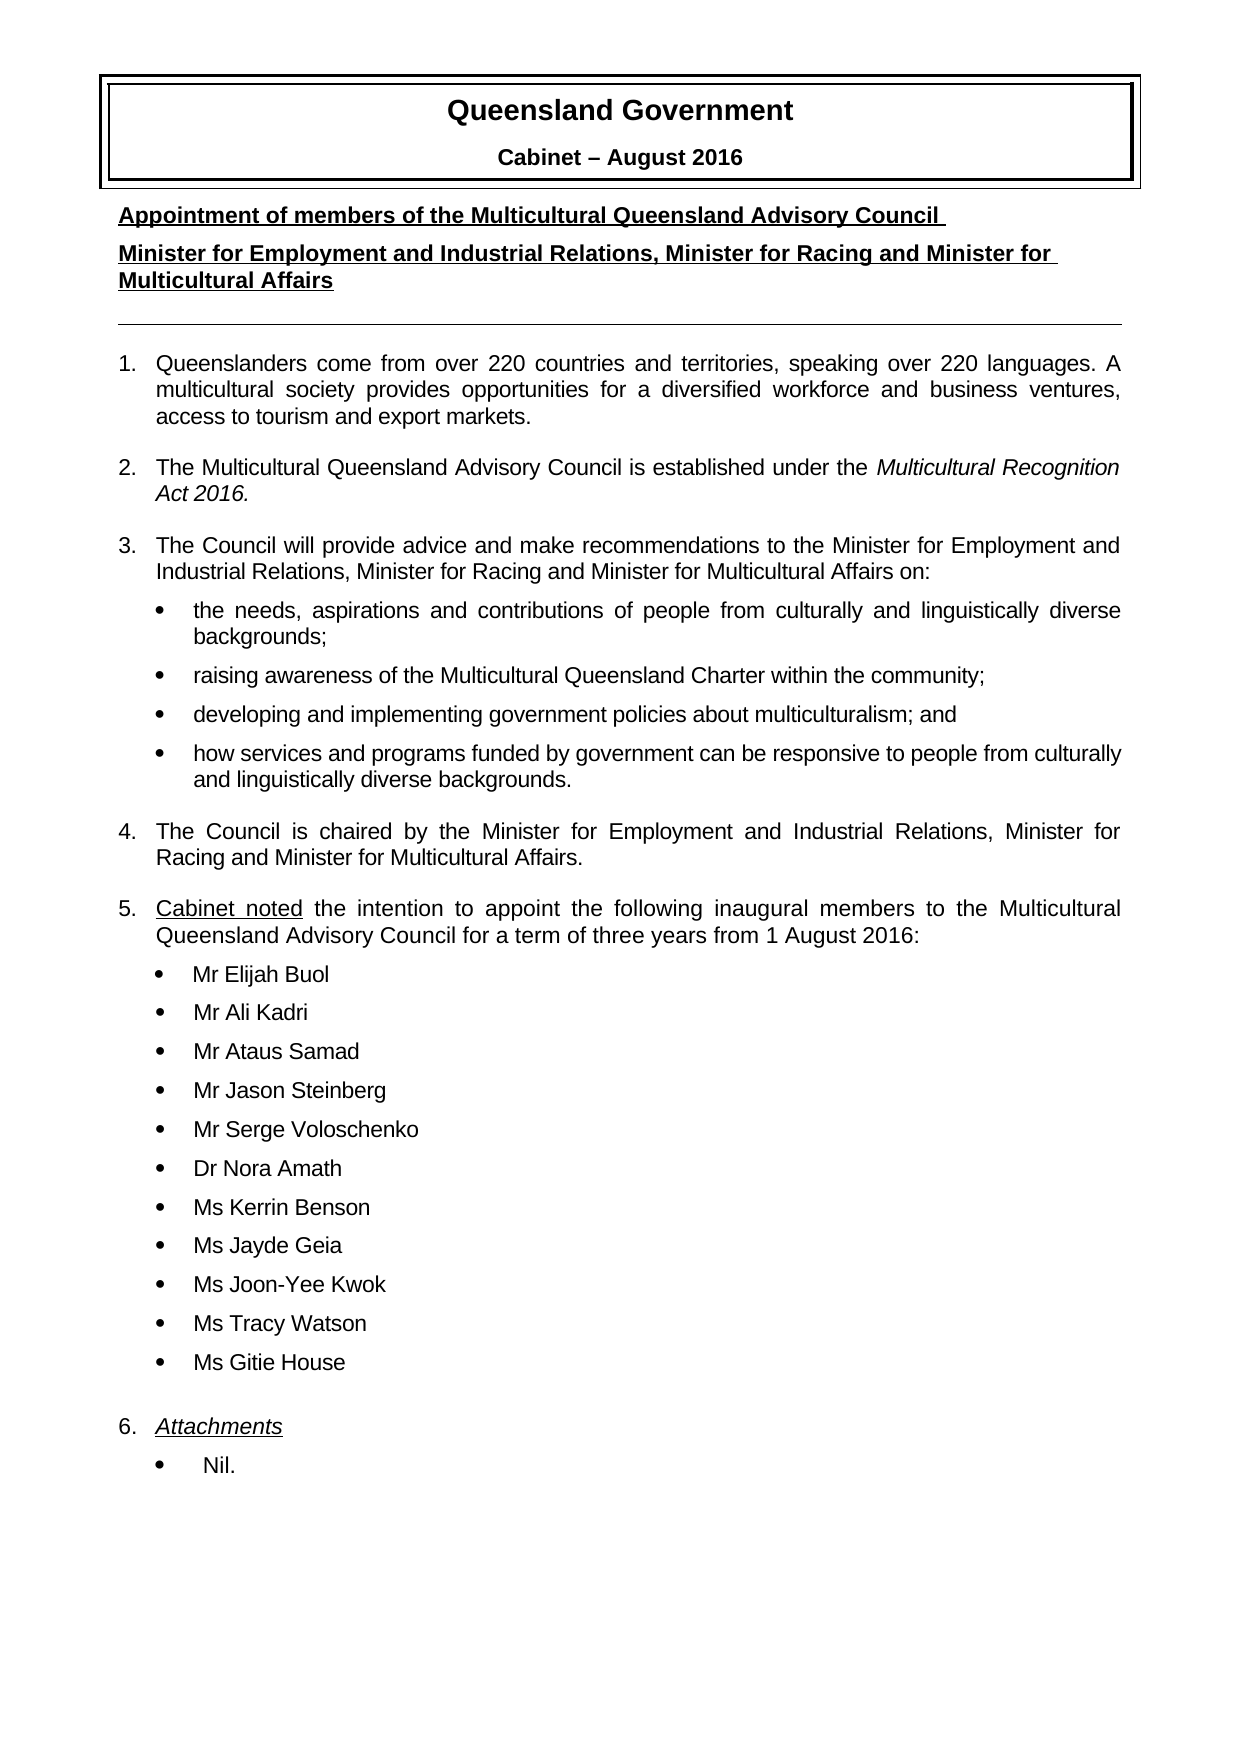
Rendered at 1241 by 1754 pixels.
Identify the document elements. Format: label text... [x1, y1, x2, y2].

list Attachments [118, 1413, 1122, 1439]
list Ms Joon-Yee Kwok [156, 1271, 1122, 1298]
list Mr Serge Voloschenko [156, 1116, 1122, 1142]
list how services and programs funded by government can be responsive to people from culturally and linguistically diverse backgrounds. [156, 740, 1122, 793]
list raising awareness of the Multicultural Queensland Charter within the community; [156, 662, 1122, 688]
list Mr Ataus Samad [156, 1038, 1122, 1064]
list Cabinet noted the intention to appoint the following inaugural members to the Multicultural Queensland Advisory Council for a term of three years from 1 August 2016: [118, 895, 1122, 948]
list Ms Gitie House [156, 1349, 1122, 1375]
list Nil. [155, 1452, 1122, 1478]
list Queenslanders come from over 220 countries and territories, speaking over 220 languages. A multicultural society provides opportunities for a diversified workforce and business ventures, access to tourism and export markets. [118, 350, 1122, 429]
list The Council is chaired by the Minister for Employment and Industrial Relations, Minister for Racing and Minister for Multicultural Affairs. [118, 818, 1122, 870]
list Dr Nora Amath [156, 1155, 1122, 1181]
list Mr Ali Kadri [156, 999, 1122, 1026]
list Ms Tracy Watson [156, 1310, 1122, 1337]
list the needs, aspirations and contributions of people from culturally and linguistically diverse backgrounds; [156, 597, 1122, 650]
list The Multicultural Queensland Advisory Council is established under the Multicultural Recognition Act 2016. [118, 454, 1122, 507]
list The Council will provide advice and make recommendations to the Minister for Employment and Industrial Relations, Minister for Racing and Minister for Multicultural Affairs on: [118, 532, 1122, 584]
list Ms Jayde Geia [156, 1232, 1122, 1259]
list developing and implementing government policies about multiculturalism; and [156, 701, 1122, 727]
list Mr Jason Steinberg [156, 1077, 1122, 1103]
list Ms Kerrin Benson [156, 1194, 1122, 1220]
list Mr Elijah Buol [155, 961, 1122, 987]
